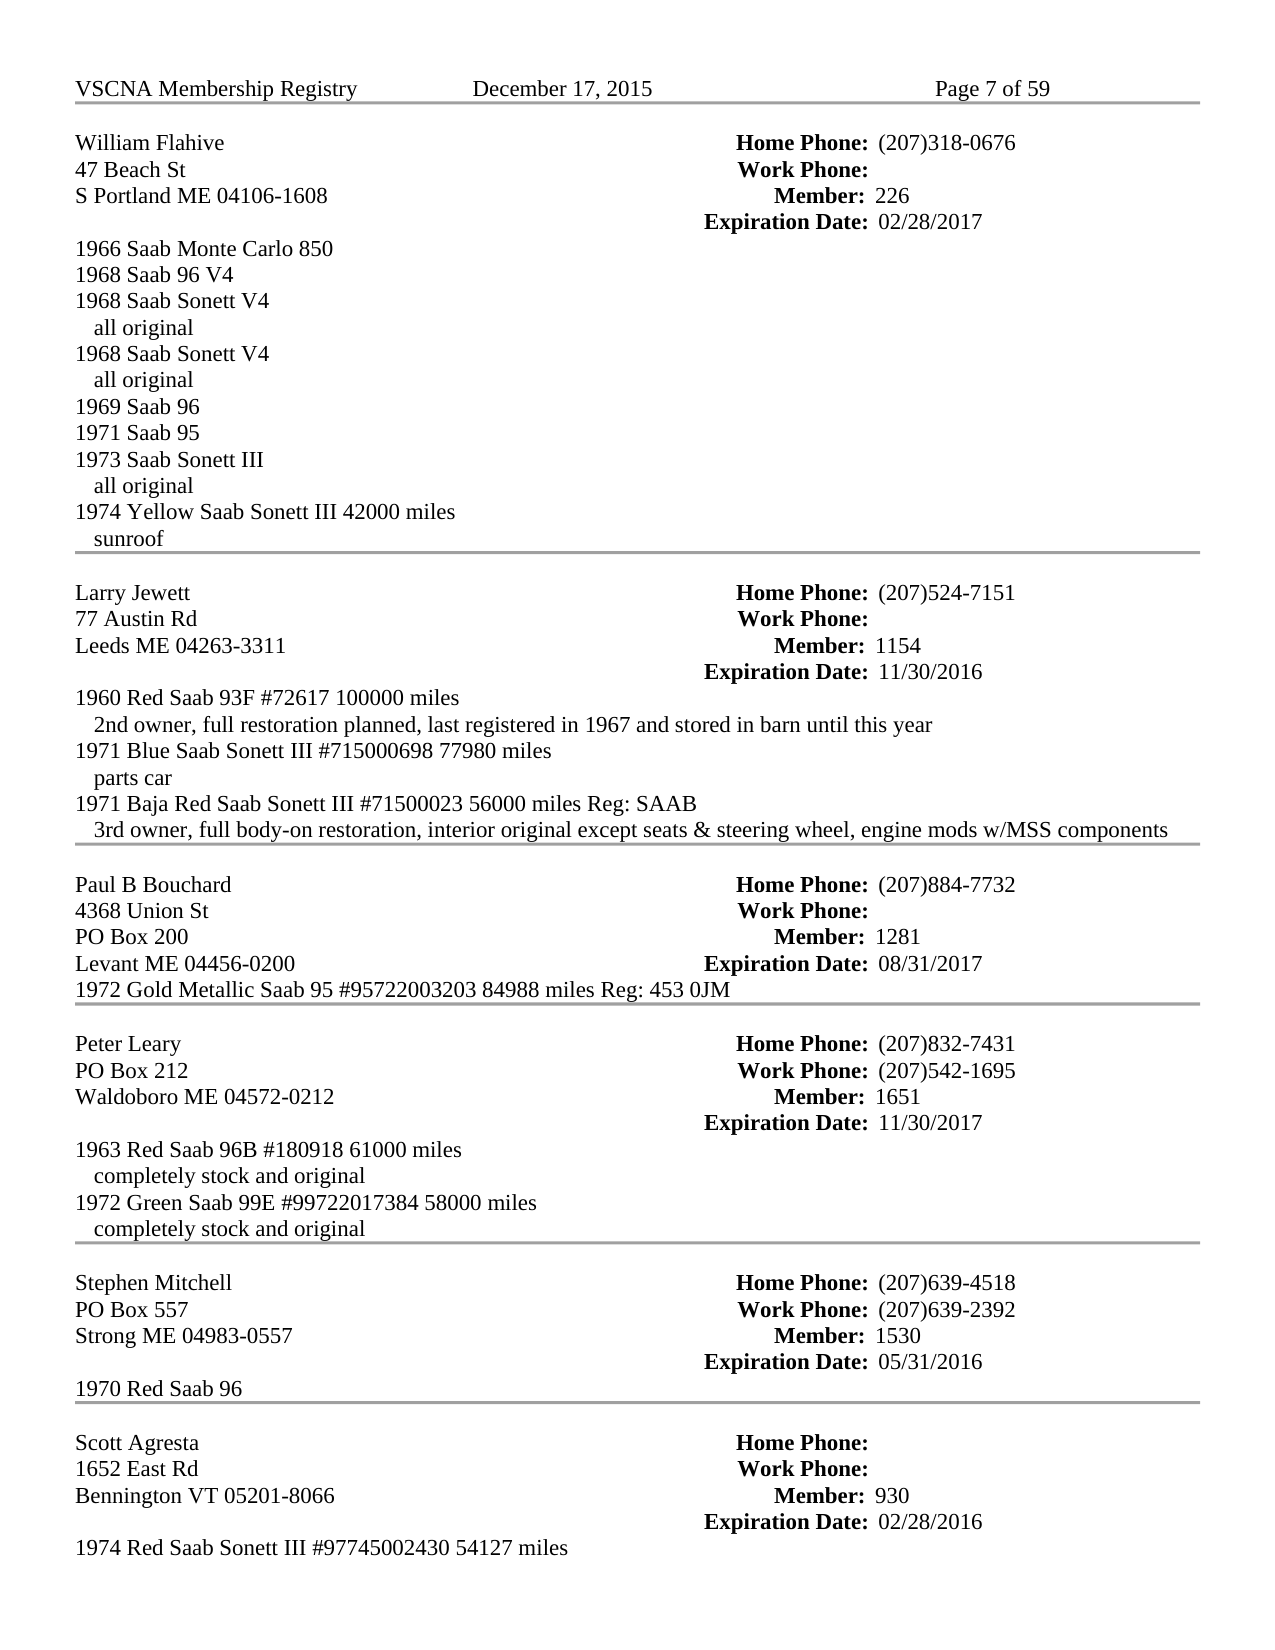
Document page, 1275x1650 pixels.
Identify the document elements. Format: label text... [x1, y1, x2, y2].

text Expiration Date: 05/31/2016 [75, 1348, 1200, 1375]
text 1971 Saab 95 [75, 419, 1200, 446]
text all original [75, 314, 1200, 340]
text Paul B Bouchard Home Phone: (207)884-7732 [75, 871, 1200, 897]
text 1972 Gold Metallic Saab 95 #95722003203 84988 miles Reg: 453 0JM [75, 976, 1200, 1002]
text 77 Austin Rd Work Phone: [75, 605, 1200, 632]
text all original [75, 472, 1200, 498]
text Levant ME 04456-0200 Expiration Date: 08/31/2017 [75, 950, 1200, 976]
text 1974 Red Saab Sonett III #97745002430 54127 miles [75, 1534, 1200, 1561]
text Waldoboro ME 04572-0212 Member: 1651 [75, 1083, 1200, 1109]
text Strong ME 04983-0557 Member: 1530 [75, 1322, 1200, 1348]
text 2nd owner, full restoration planned, last registered in 1967 and stored in barn until this year [75, 711, 1200, 737]
text completely stock and original [75, 1215, 1200, 1241]
text S Portland ME 04106-1608 Member: 226 [75, 182, 1200, 208]
text PO Box 200 Member: 1281 [75, 923, 1200, 950]
text parts car [75, 763, 1200, 790]
text PO Box 212 Work Phone: (207)542-1695 [75, 1057, 1200, 1083]
text Leeds ME 04263-3311 Member: 1154 [75, 632, 1200, 658]
text Expiration Date: 11/30/2017 [75, 1109, 1200, 1136]
text Scott Agresta Home Phone: [75, 1429, 1200, 1455]
text Expiration Date: 11/30/2016 [75, 658, 1200, 684]
text Bennington VT 05201-8066 Member: 930 [75, 1482, 1200, 1508]
text PO Box 557 Work Phone: (207)639-2392 [75, 1296, 1200, 1322]
text William Flahive Home Phone: (207)318-0676 [75, 129, 1200, 156]
text 1652 East Rd Work Phone: [75, 1455, 1200, 1482]
text 1970 Red Saab 96 [75, 1375, 1200, 1401]
text Stephen Mitchell Home Phone: (207)639-4518 [75, 1269, 1200, 1296]
text 1973 Saab Sonett III [75, 446, 1200, 472]
text 1971 Blue Saab Sonett III #715000698 77980 miles [75, 737, 1200, 763]
text 1971 Baja Red Saab Sonett III #71500023 56000 miles Reg: SAAB [75, 790, 1200, 816]
text 1969 Saab 96 [75, 393, 1200, 419]
text completely stock and original [75, 1162, 1200, 1188]
text 1974 Yellow Saab Sonett III 42000 miles [75, 498, 1200, 525]
text sunroof [75, 525, 1200, 551]
text 1960 Red Saab 93F #72617 100000 miles [75, 684, 1200, 711]
text 1972 Green Saab 99E #99722017384 58000 miles [75, 1188, 1200, 1215]
text 1968 Saab 96 V4 [75, 261, 1200, 287]
text 1966 Saab Monte Carlo 850 [75, 235, 1200, 261]
text Larry Jewett Home Phone: (207)524-7151 [75, 579, 1200, 605]
text 1963 Red Saab 96B #180918 61000 miles [75, 1136, 1200, 1162]
text 47 Beach St Work Phone: [75, 156, 1200, 182]
text 4368 Union St Work Phone: [75, 897, 1200, 923]
text Expiration Date: 02/28/2016 [75, 1508, 1200, 1534]
text Expiration Date: 02/28/2017 [75, 208, 1200, 235]
text all original [75, 367, 1200, 393]
text 3rd owner, full body-on restoration, interior original except seats & steering wheel, engine mods w/MSS components [75, 816, 1200, 842]
text 1968 Saab Sonett V4 [75, 340, 1200, 367]
text 1968 Saab Sonett V4 [75, 287, 1200, 314]
text Peter Leary Home Phone: (207)832-7431 [75, 1030, 1200, 1057]
